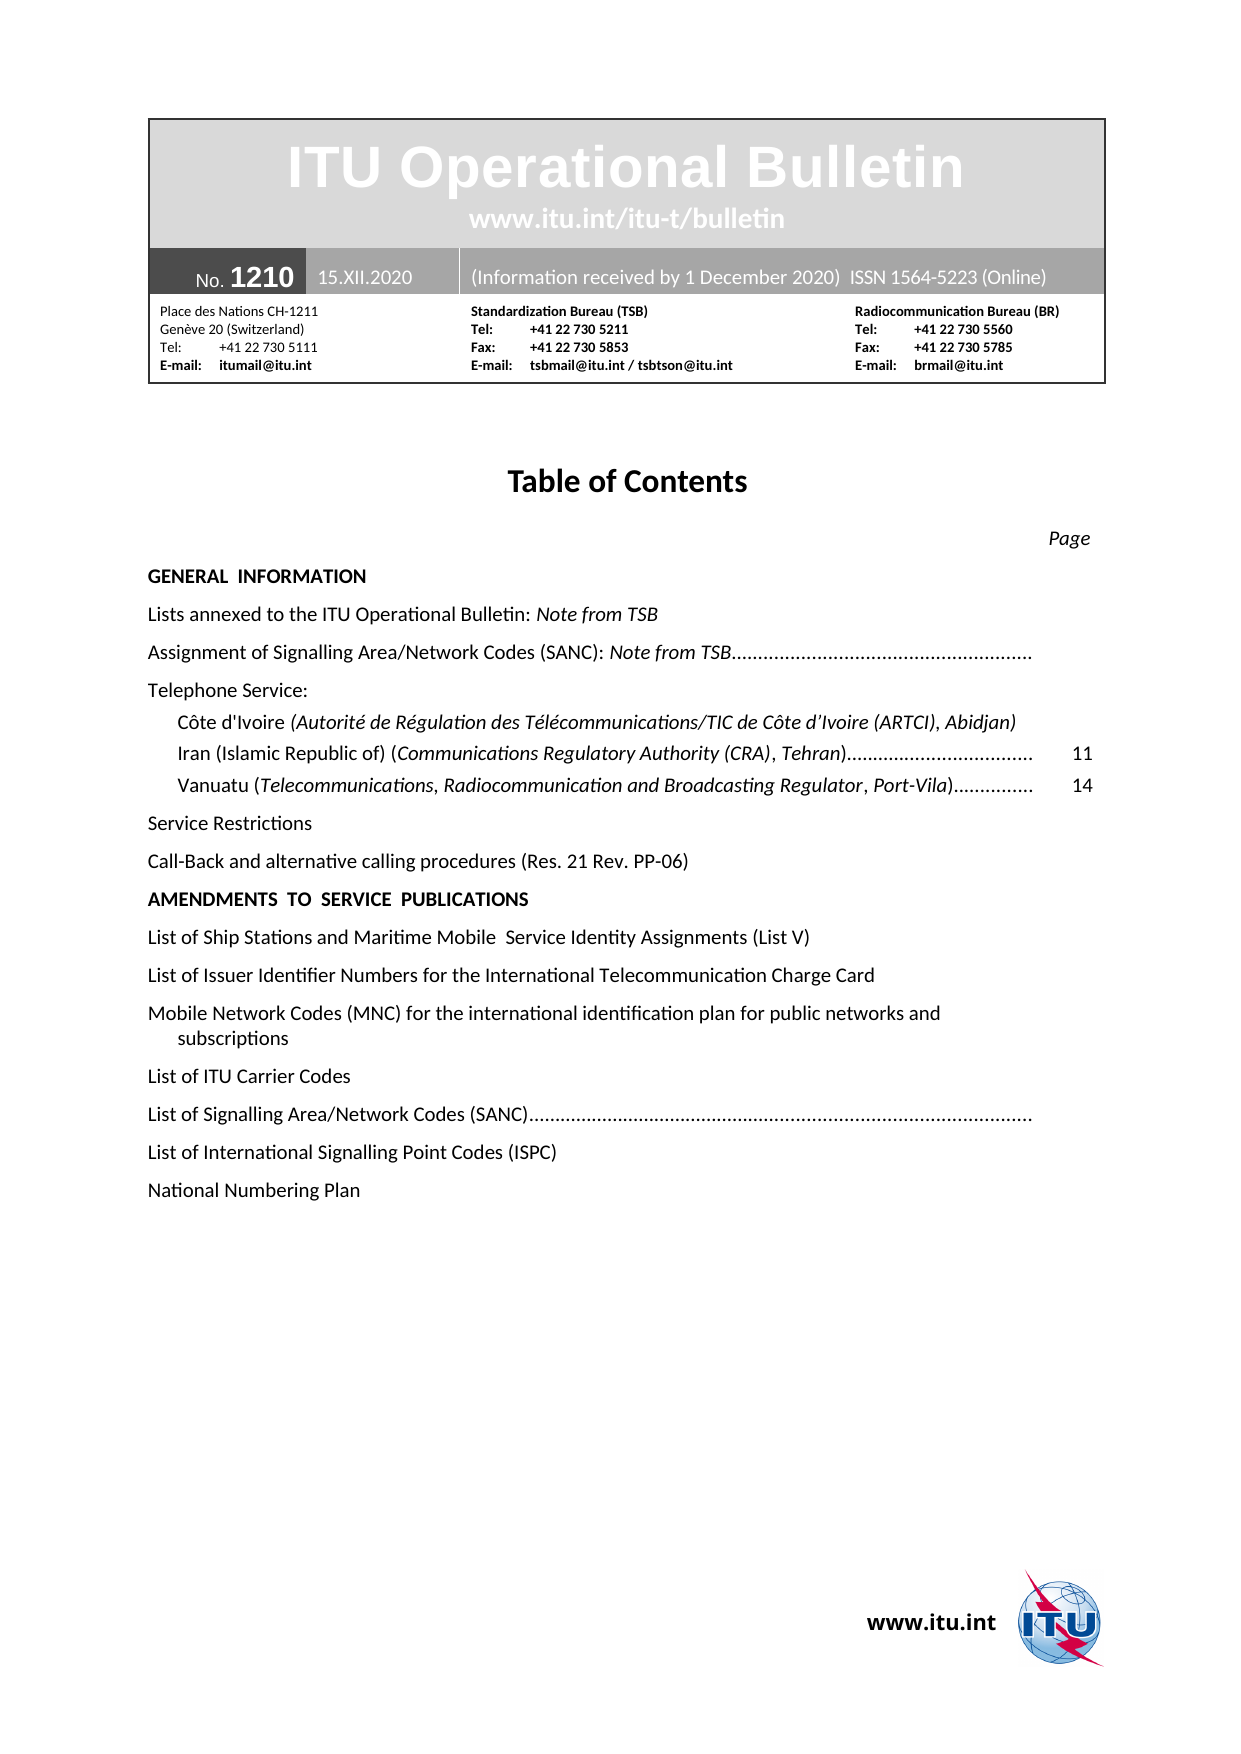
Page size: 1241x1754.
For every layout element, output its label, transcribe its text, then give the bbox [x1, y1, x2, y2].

text Assignment of Signalling Area/Network Codes (SANC): Note from TSB 4 [148, 639, 1033, 665]
text AMENDMENTS TO SERVICE PUBLICATIONS [148, 886, 1033, 911]
subtitle Table of Contents [162, 460, 1092, 501]
text Mobile Network Codes (MNC) for the international identification plan for public networks and subscriptions 21 [148, 1000, 1033, 1051]
text List of International Signalling Point Codes (ISPC) 24 [148, 1139, 1033, 1164]
table_cell Radiocommunication Bureau (BR) Tel: +41 22 730 5560 Fax: +41 22 730 5785 E-mail: brmail@itu.int [844, 294, 1104, 382]
table_cell Standardization Bureau (TSB) Tel: +41 22 730 5211 Fax: +41 22 730 5853 E-mail: tsbmail@itu.int / tsbtson@itu.int [460, 294, 844, 382]
text Côte d'Ivoire (Autorité de Régulation des Télécommunications/TIC de Côte d’Ivoire (ARTCI), Abidjan) 5 [177, 709, 1092, 734]
text National Numbering Plan 25 [148, 1177, 1033, 1202]
table_header ITU Operational Bulletin www.itu.int/itu-t/bulletin [150, 120, 1104, 248]
table_cell Place des Nations CH-1211 Genève 20 (Switzerland) Tel: +41 22 730 5111 E-mail: itumail@itu.int [150, 294, 459, 382]
text Iran (Islamic Republic of) (Communications Regulatory Authority (CRA), Tehran) 11 [177, 741, 1092, 766]
text GENERAL INFORMATION [148, 563, 1033, 589]
text List of Issuer Identifier Numbers for the International Telecommunication Charge Card 20 [148, 962, 1033, 987]
text List of Ship Stations and Maritime Mobile Service Identity Assignments (List V) 16 [148, 924, 1033, 949]
text Telephone Service: [148, 677, 1033, 703]
table_cell 15.XII.2020 [306, 248, 459, 294]
text List of Signalling Area/Network Codes (SANC) 23 [148, 1101, 1033, 1126]
text Vanuatu (Telecommunications, Radiocommunication and Broadcasting Regulator, Port-Vila) 14 [177, 772, 1092, 798]
text Call-Back and alternative calling procedures (Res. 21 Rev. PP-06) 15 [148, 848, 1033, 873]
text List of ITU Carrier Codes 23 [148, 1063, 1033, 1088]
table_cell No. 1210 [150, 248, 306, 294]
text Lists annexed to the ITU Operational Bulletin: Note from TSB 3 [148, 601, 1033, 627]
table_cell (Information received by 1 December 2020) ISSN 1564-5223 (Online) [460, 248, 1104, 294]
picture [1018, 1569, 1104, 1667]
text Page [148, 526, 1092, 551]
text Service Restrictions 15 [148, 810, 1033, 836]
